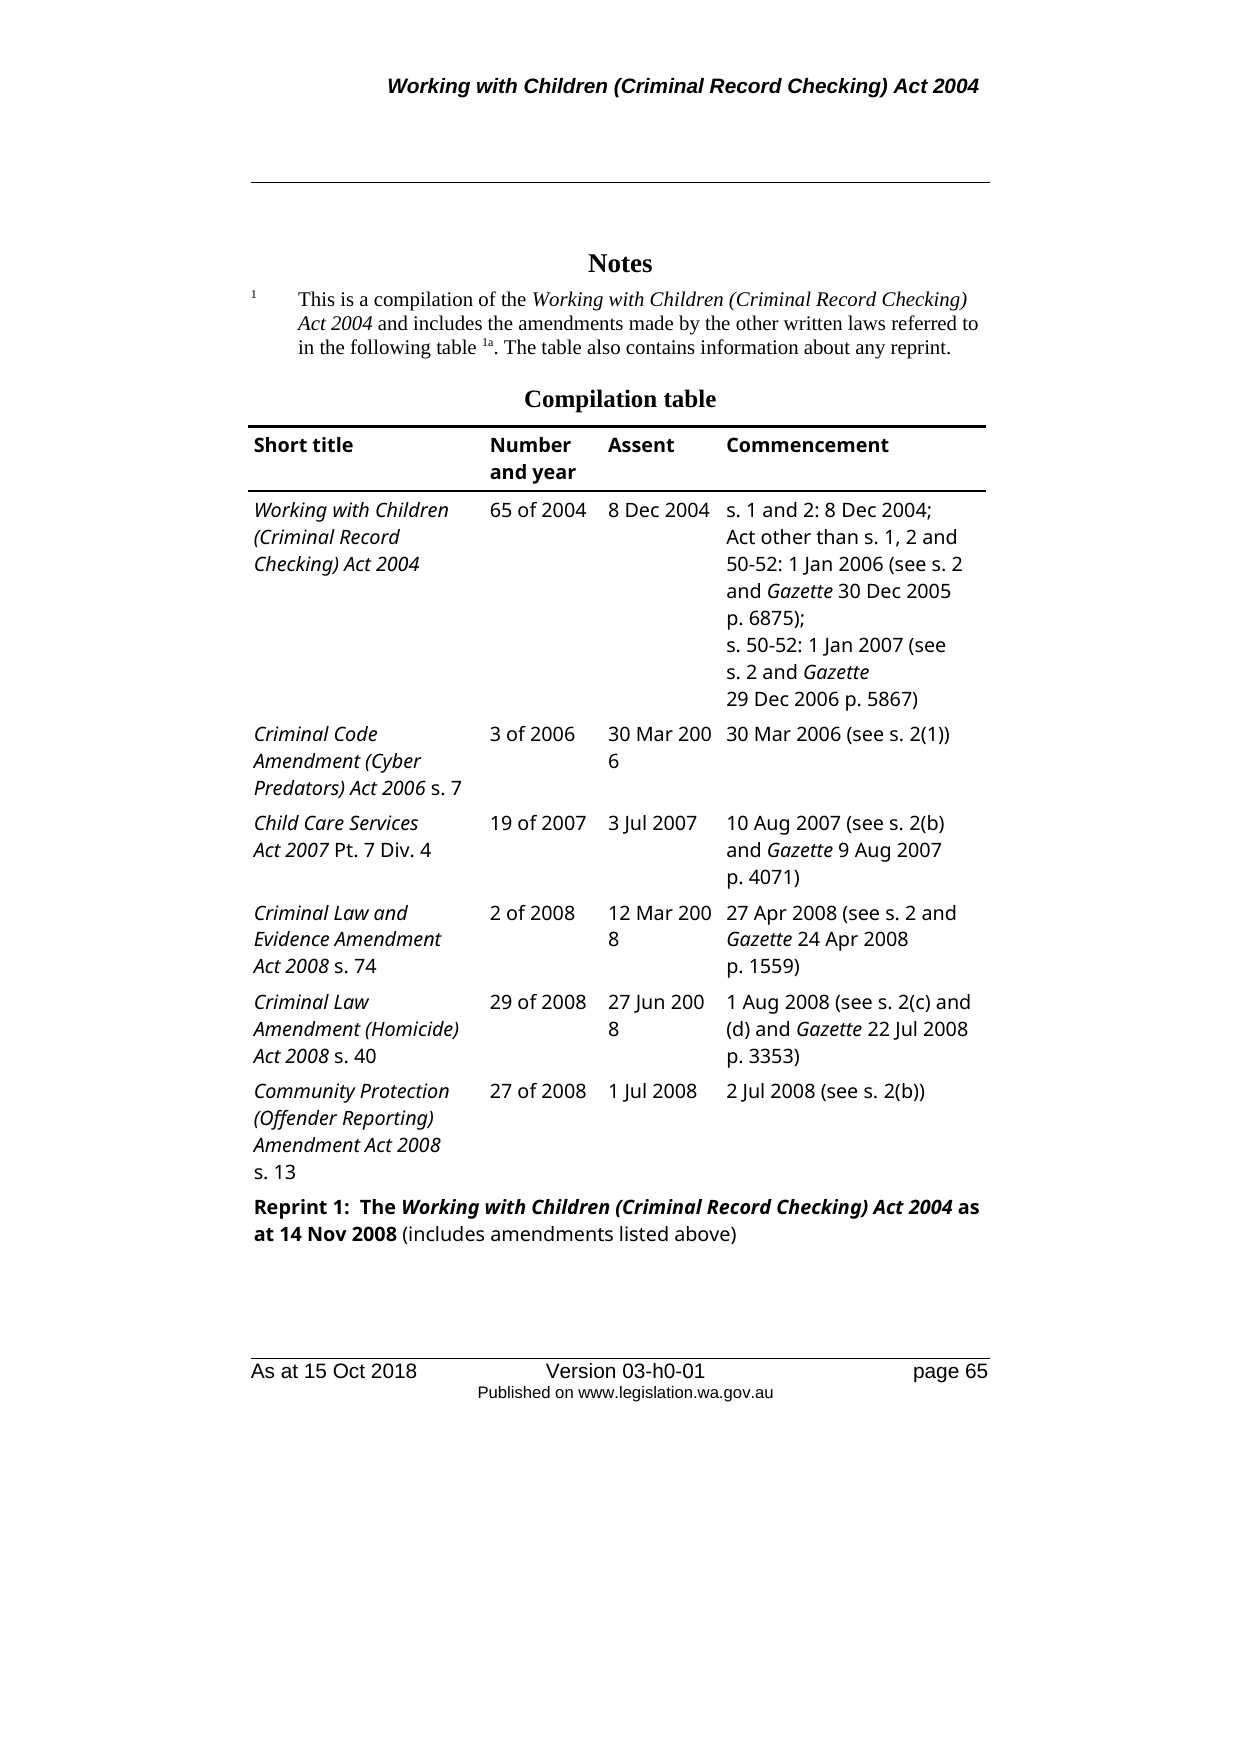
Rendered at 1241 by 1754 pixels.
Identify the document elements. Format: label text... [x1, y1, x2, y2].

table_header Short title [248, 428, 484, 490]
table_cell Criminal Law and Evidence Amendment Act 2008 s. 74 [248, 895, 484, 984]
table_cell Working with Children (Criminal Record Checking) Act 2004 [248, 492, 484, 716]
table_cell Child Care Services Act 2007 Pt. 7 Div. 4 [248, 805, 484, 894]
table_cell 65 of 2004 [484, 492, 602, 716]
table_header Commencement [720, 428, 986, 490]
table_cell Community Protection (Offender Reporting) Amendment Act 2008 s. 13 [248, 1073, 484, 1189]
table_cell 2 Jul 2008 (see s. 2(b)) [720, 1073, 986, 1189]
table_cell 1 Jul 2008 [602, 1073, 720, 1189]
table_cell 27 of 2008 [484, 1073, 602, 1189]
subtitle Compilation table [251, 384, 990, 413]
table_cell 10 Aug 2007 (see s. 2(b) and Gazette 9 Aug 2007 p. 4071) [720, 805, 986, 894]
table_header Number and year [484, 428, 602, 490]
table_cell 27 Apr 2008 (see s. 2 and Gazette 24 Apr 2008 p. 1559) [720, 895, 986, 984]
table_cell Criminal Code Amendment (Cyber Predators) Act 2006 s. 7 [248, 716, 484, 805]
table_cell 3 of 2006 [484, 716, 602, 805]
table_cell 30 Mar 2006 [602, 716, 720, 805]
subtitle Notes [251, 247, 990, 279]
text 1 This is a compilation of the Working with Children (Criminal Record Checking) Act 2004 and includes the amendments made by the other written laws referred to in the following table 1a. The table also contains information about any reprint. [251, 287, 990, 359]
table_cell 27 Jun 2008 [602, 984, 720, 1073]
table_cell 1 Aug 2008 (see s. 2(c) and (d) and Gazette 22 Jul 2008 p. 3353) [720, 984, 986, 1073]
table_cell 3 Jul 2007 [602, 805, 720, 894]
table_cell 2 of 2008 [484, 895, 602, 984]
table_cell 29 of 2008 [484, 984, 602, 1073]
table_cell 30 Mar 2006 (see s. 2(1)) [720, 716, 986, 805]
table_cell Reprint 1: The Working with Children (Criminal Record Checking) Act 2004 as at 14 Nov 2008 (includes amendments listed above) [248, 1189, 986, 1252]
table_cell 8 Dec 2004 [602, 492, 720, 716]
table_header Assent [602, 428, 720, 490]
table_cell 12 Mar 2008 [602, 895, 720, 984]
table_cell s. 1 and 2: 8 Dec 2004; Act other than s. 1, 2 and 50-52: 1 Jan 2006 (see s. 2 and Gazette 30 Dec 2005 p. 6875); s. 50-52: 1 Jan 2007 (see s. 2 and Gazette 29 Dec 2006 p. 5867) [720, 492, 986, 716]
table_cell 19 of 2007 [484, 805, 602, 894]
table_cell Criminal Law Amendment (Homicide) Act 2008 s. 40 [248, 984, 484, 1073]
